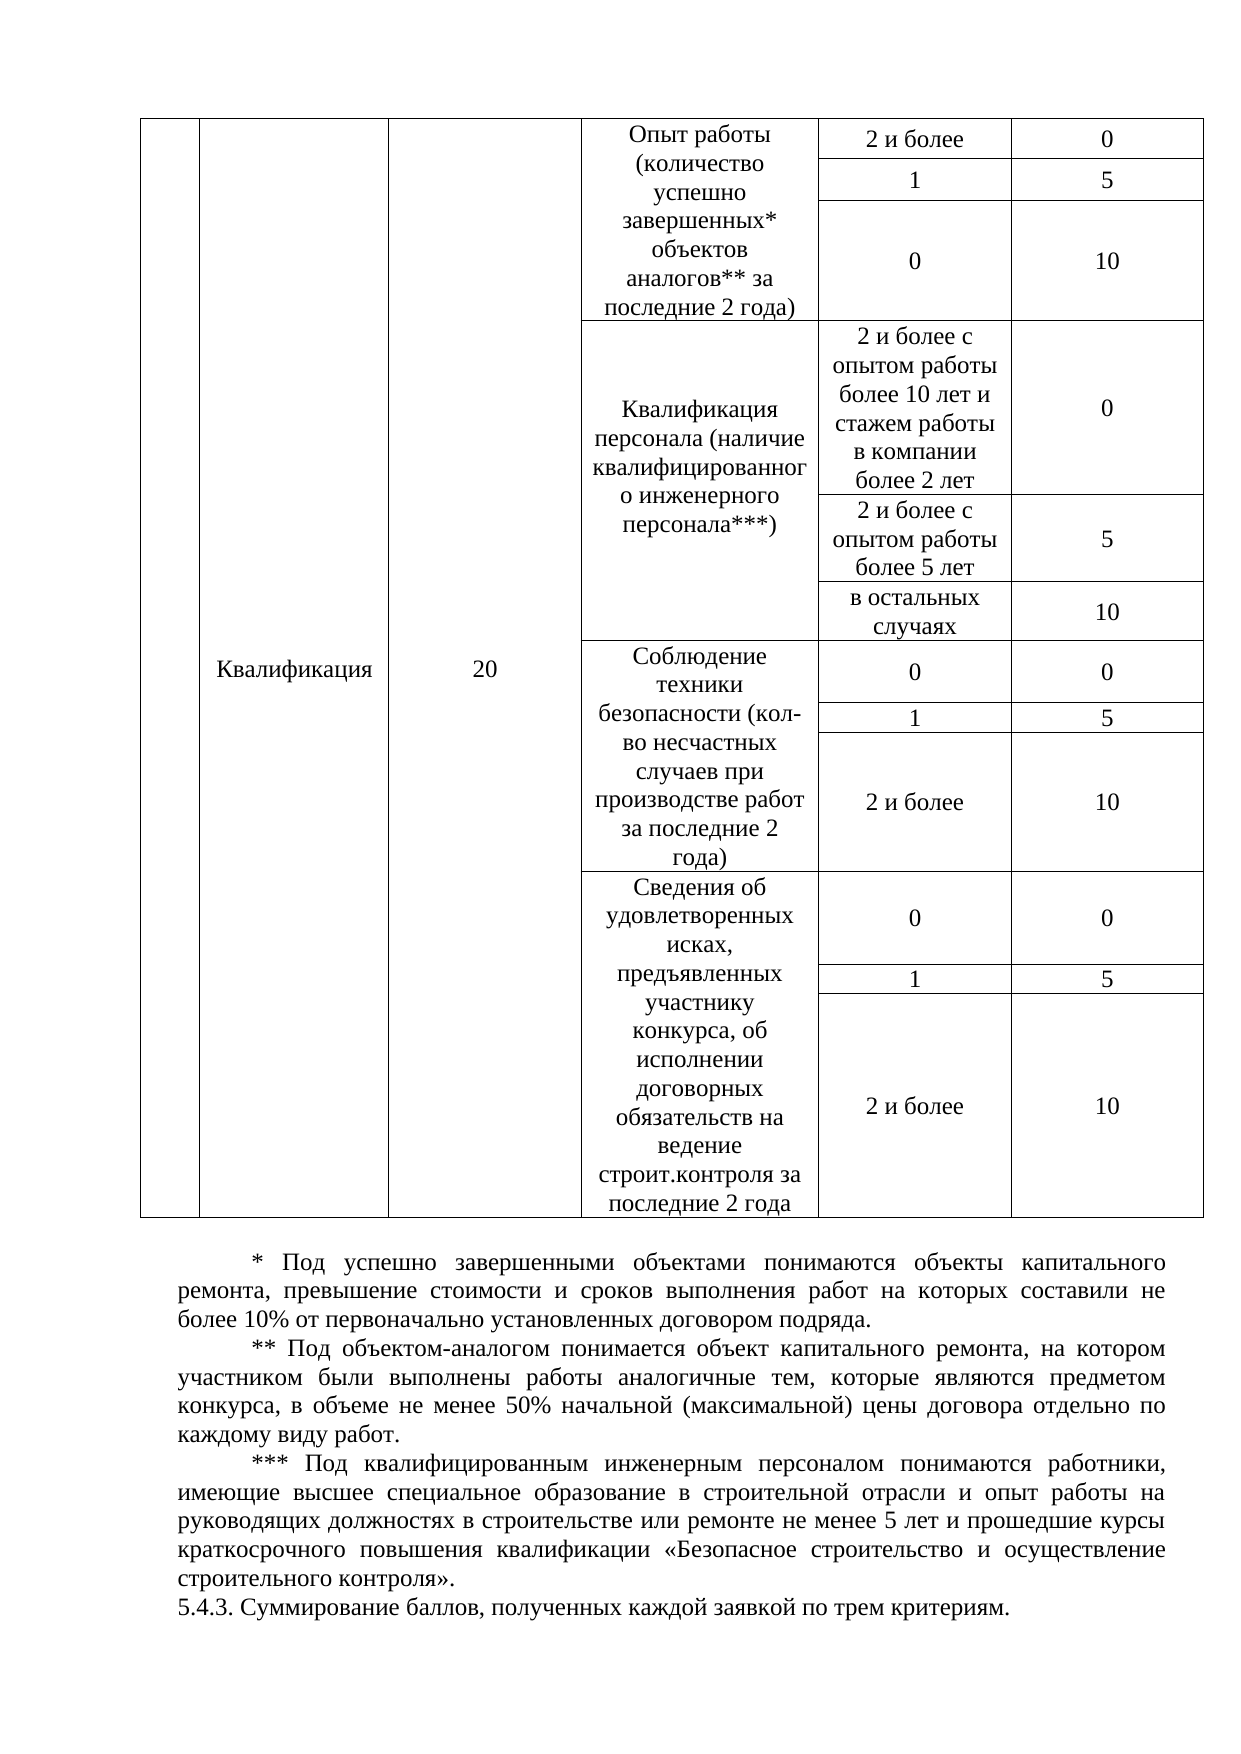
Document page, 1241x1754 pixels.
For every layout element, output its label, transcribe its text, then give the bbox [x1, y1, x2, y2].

table_cell 1 [819, 703, 1011, 732]
text ** Под объектом-аналогом понимается объект капитального ремонта, на котором участником были выполнены работы аналогичные тем, которые являются предметом конкурса, в объеме не менее 50% начальной (максимальной) цены договора отдельно по каждому виду работ. [177, 1333, 1167, 1448]
table_cell 2 и более [819, 994, 1011, 1217]
table_cell 0 [819, 201, 1011, 320]
table_cell Соблюдение техники безопасности (кол-во несчастных случаев при производстве работ за последние 2 года) [582, 641, 818, 871]
table_cell Квалификация персонала (наличие квалифицированного инженерного персонала***) [582, 321, 818, 640]
table_cell 2 и более [819, 733, 1011, 871]
table_cell Квалификация [200, 119, 388, 1217]
table_cell 20 [389, 119, 581, 1217]
table_cell 0 [819, 641, 1011, 702]
table_cell 2 и более с опытом работы более 10 лет и стажем работы в компании более 2 лет [819, 321, 1011, 494]
table_cell 2 и более с опытом работы более 5 лет [819, 495, 1011, 581]
table_cell 10 [1012, 994, 1203, 1217]
text * Под успешно завершенными объектами понимаются объекты капитального ремонта, превышение стоимости и сроков выполнения работ на которых составили не более 10% от первоначально установленных договором подряда. [177, 1247, 1167, 1333]
text *** Под квалифицированным инженерным персоналом понимаются работники, имеющие высшее специальное образование в строительной отрасли и опыт работы на руководящих должностях в строительстве или ремонте не менее 5 лет и прошедшие курсы краткосрочного повышения квалификации «Безопасное строительство и осуществление строительного контроля». [177, 1448, 1167, 1592]
table_cell 0 [1012, 119, 1203, 158]
table_cell 1 [819, 965, 1011, 993]
table_cell 0 [1012, 872, 1203, 963]
table_cell 0 [1012, 641, 1203, 702]
table_cell в остальных случаях [819, 582, 1011, 640]
table_cell 0 [819, 872, 1011, 963]
table_cell 10 [1012, 582, 1203, 640]
table_cell 5 [1012, 703, 1203, 732]
table_cell 0 [1012, 321, 1203, 494]
table_cell 10 [1012, 733, 1203, 871]
text 5.4.3. Суммирование баллов, полученных каждой заявкой по трем критериям. [177, 1592, 1167, 1620]
table_cell 5 [1012, 495, 1203, 581]
table_cell 10 [1012, 201, 1203, 320]
table_cell 5 [1012, 965, 1203, 993]
table_cell [141, 119, 199, 1217]
table_cell 2 и более [819, 119, 1011, 158]
table_cell 5 [1012, 159, 1203, 199]
table_cell 1 [819, 159, 1011, 199]
table_cell Сведения об удовлетворенных исках, предъявленных участнику конкурса, об исполнении договорных обязательств на ведение строит.контроля за последние 2 года [582, 872, 818, 1217]
table_cell Опыт работы (количество успешно завершенных* объектов аналогов** за последние 2 года) [582, 119, 818, 320]
